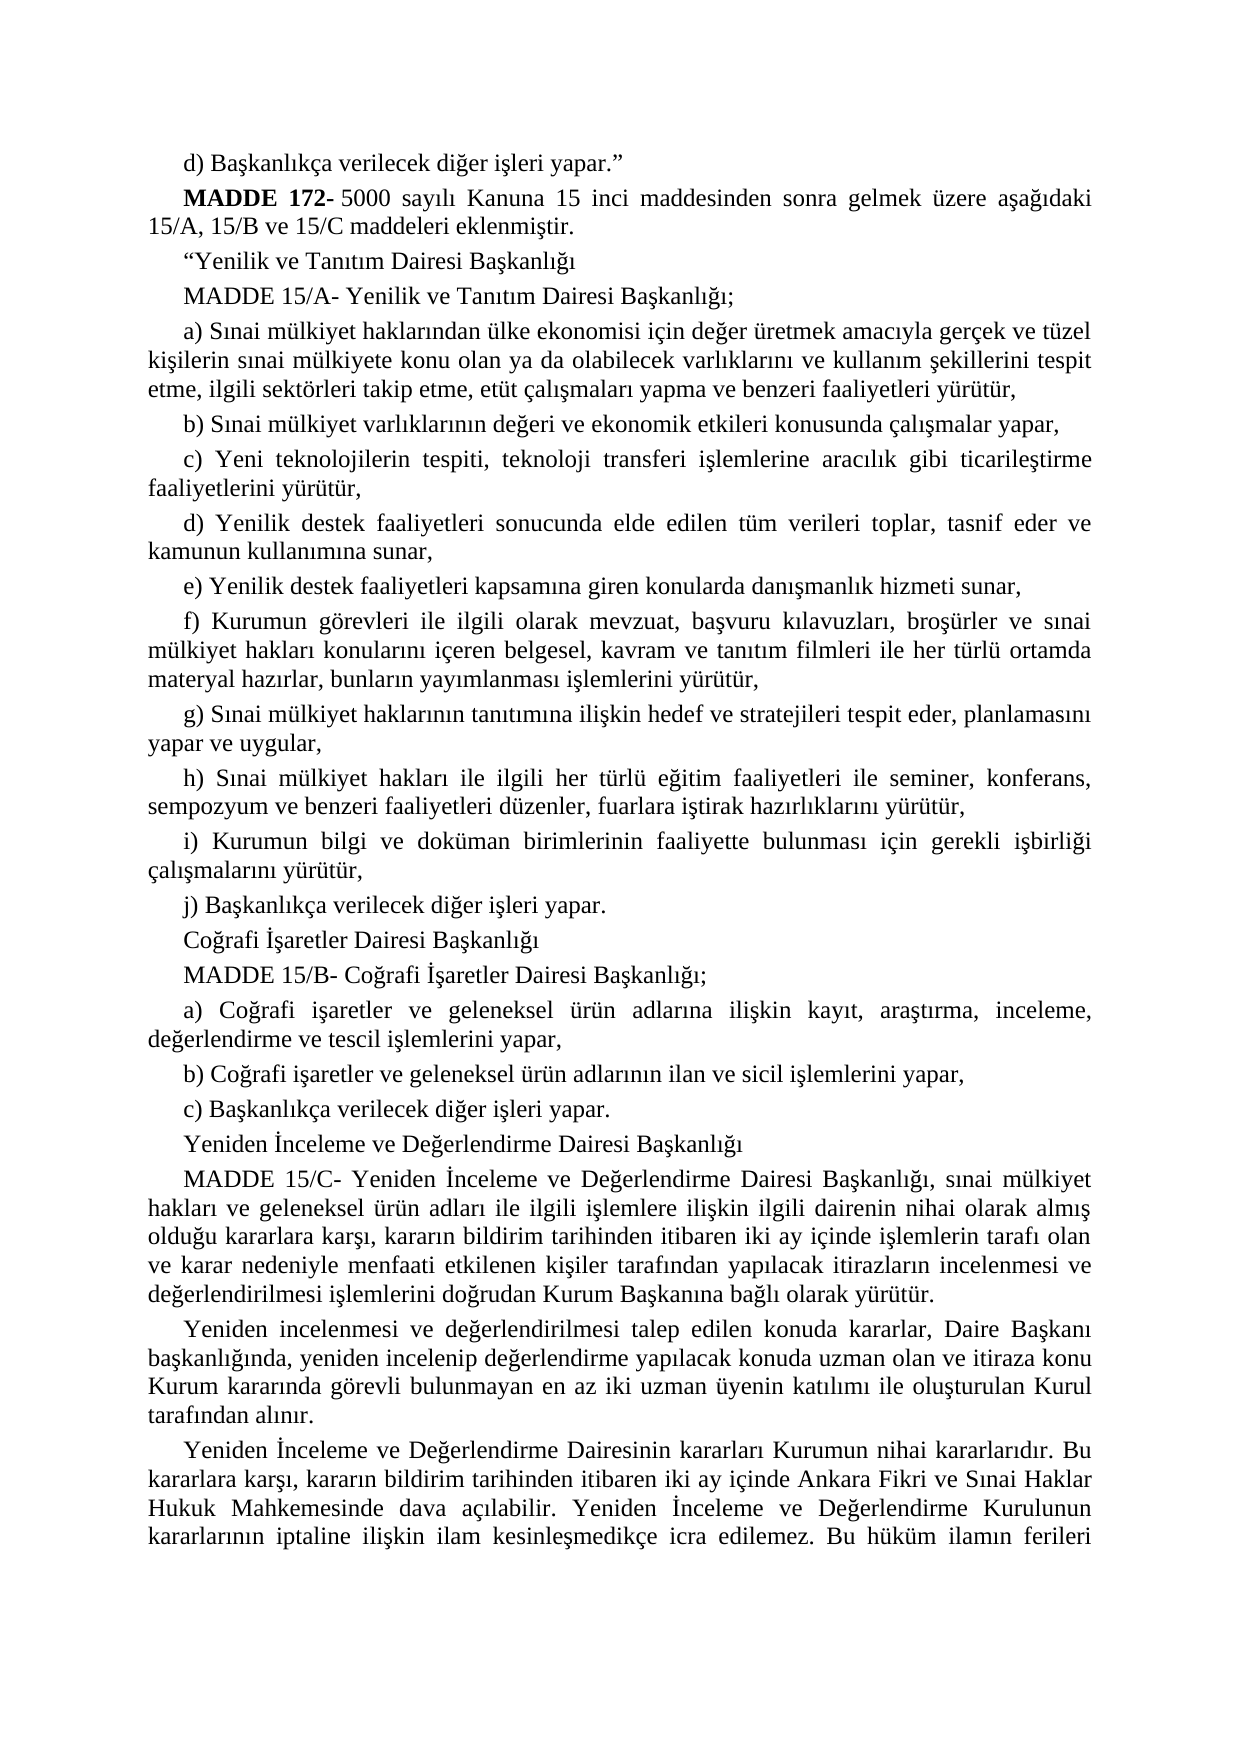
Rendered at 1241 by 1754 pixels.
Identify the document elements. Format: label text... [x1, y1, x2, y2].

text a) Sınai mülkiyet haklarından ülke ekonomisi için değer üretmek amacıyla gerçek ve tüzel kişilerin sınai mülkiyete konu olan ya da olabilecek varlıklarını ve kullanım şekillerini tespit etme, ilgili sektörleri takip etme, etüt çalışmaları yapma ve benzeri faaliyetleri yürütür, [148, 316, 1093, 403]
text j) Başkanlıkça verilecek diğer işleri yapar. [148, 890, 1093, 919]
text MADDE 15/C- Yeniden İnceleme ve Değerlendirme Dairesi Başkanlığı, sınai mülkiyet hakları ve geleneksel ürün adları ile ilgili işlemlere ilişkin ilgili dairenin nihai olarak almış olduğu kararlara karşı, kararın bildirim tarihinden itibaren iki ay içinde işlemlerin tarafı olan ve karar nedeniyle menfaati etkilenen kişiler tarafından yapılacak itirazların incelenmesi ve değerlendirilmesi işlemlerini doğrudan Kurum Başkanına bağlı olarak yürütür. [148, 1164, 1093, 1308]
text d) Yenilik destek faaliyetleri sonucunda elde edilen tüm verileri toplar, tasnif eder ve kamunun kullanımına sunar, [148, 508, 1093, 565]
text Yeniden İnceleme ve Değerlendirme Dairesi Başkanlığı [148, 1129, 1093, 1158]
text MADDE 172- 5000 sayılı Kanuna 15 inci maddesinden sonra gelmek üzere aşağıdaki 15/A, 15/B ve 15/C maddeleri eklenmiştir. [148, 183, 1093, 240]
text Yeniden incelenmesi ve değerlendirilmesi talep edilen konuda kararlar, Daire Başkanı başkanlığında, yeniden incelenip değerlendirme yapılacak konuda uzman olan ve itiraza konu Kurum kararında görevli bulunmayan en az iki uzman üyenin katılımı ile oluşturulan Kurul tarafından alınır. [148, 1314, 1093, 1429]
text MADDE 15/B- Coğrafi İşaretler Dairesi Başkanlığı; [148, 960, 1093, 989]
text d) Başkanlıkça verilecek diğer işleri yapar.” [148, 148, 1093, 176]
text b) Coğrafi işaretler ve geleneksel ürün adlarının ilan ve sicil işlemlerini yapar, [148, 1059, 1093, 1088]
text g) Sınai mülkiyet haklarının tanıtımına ilişkin hedef ve stratejileri tespit eder, planlamasını yapar ve uygular, [148, 699, 1093, 756]
text c) Başkanlıkça verilecek diğer işleri yapar. [148, 1094, 1093, 1123]
text h) Sınai mülkiyet hakları ile ilgili her türlü eğitim faaliyetleri ile seminer, konferans, sempozyum ve benzeri faaliyetleri düzenler, fuarlara iştirak hazırlıklarını yürütür, [148, 763, 1093, 820]
text a) Coğrafi işaretler ve geleneksel ürün adlarına ilişkin kayıt, araştırma, inceleme, değerlendirme ve tescil işlemlerini yapar, [148, 995, 1093, 1053]
text c) Yeni teknolojilerin tespiti, teknoloji transferi işlemlerine aracılık gibi ticarileştirme faaliyetlerini yürütür, [148, 444, 1093, 501]
text b) Sınai mülkiyet varlıklarının değeri ve ekonomik etkileri konusunda çalışmalar yapar, [148, 409, 1093, 438]
text “Yenilik ve Tanıtım Dairesi Başkanlığı [148, 246, 1093, 275]
text MADDE 15/A- Yenilik ve Tanıtım Dairesi Başkanlığı; [148, 281, 1093, 310]
text i) Kurumun bilgi ve doküman birimlerinin faaliyette bulunması için gerekli işbirliği çalışmalarını yürütür, [148, 826, 1093, 884]
text e) Yenilik destek faaliyetleri kapsamına giren konularda danışmanlık hizmeti sunar, [148, 571, 1093, 600]
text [148, 1435, 1093, 1550]
text f) Kurumun görevleri ile ilgili olarak mevzuat, başvuru kılavuzları, broşürler ve sınai mülkiyet hakları konularını içeren belgesel, kavram ve tanıtım filmleri ile her türlü ortamda materyal hazırlar, bunların yayımlanması işlemlerini yürütür, [148, 606, 1093, 693]
text Coğrafi İşaretler Dairesi Başkanlığı [148, 925, 1093, 954]
